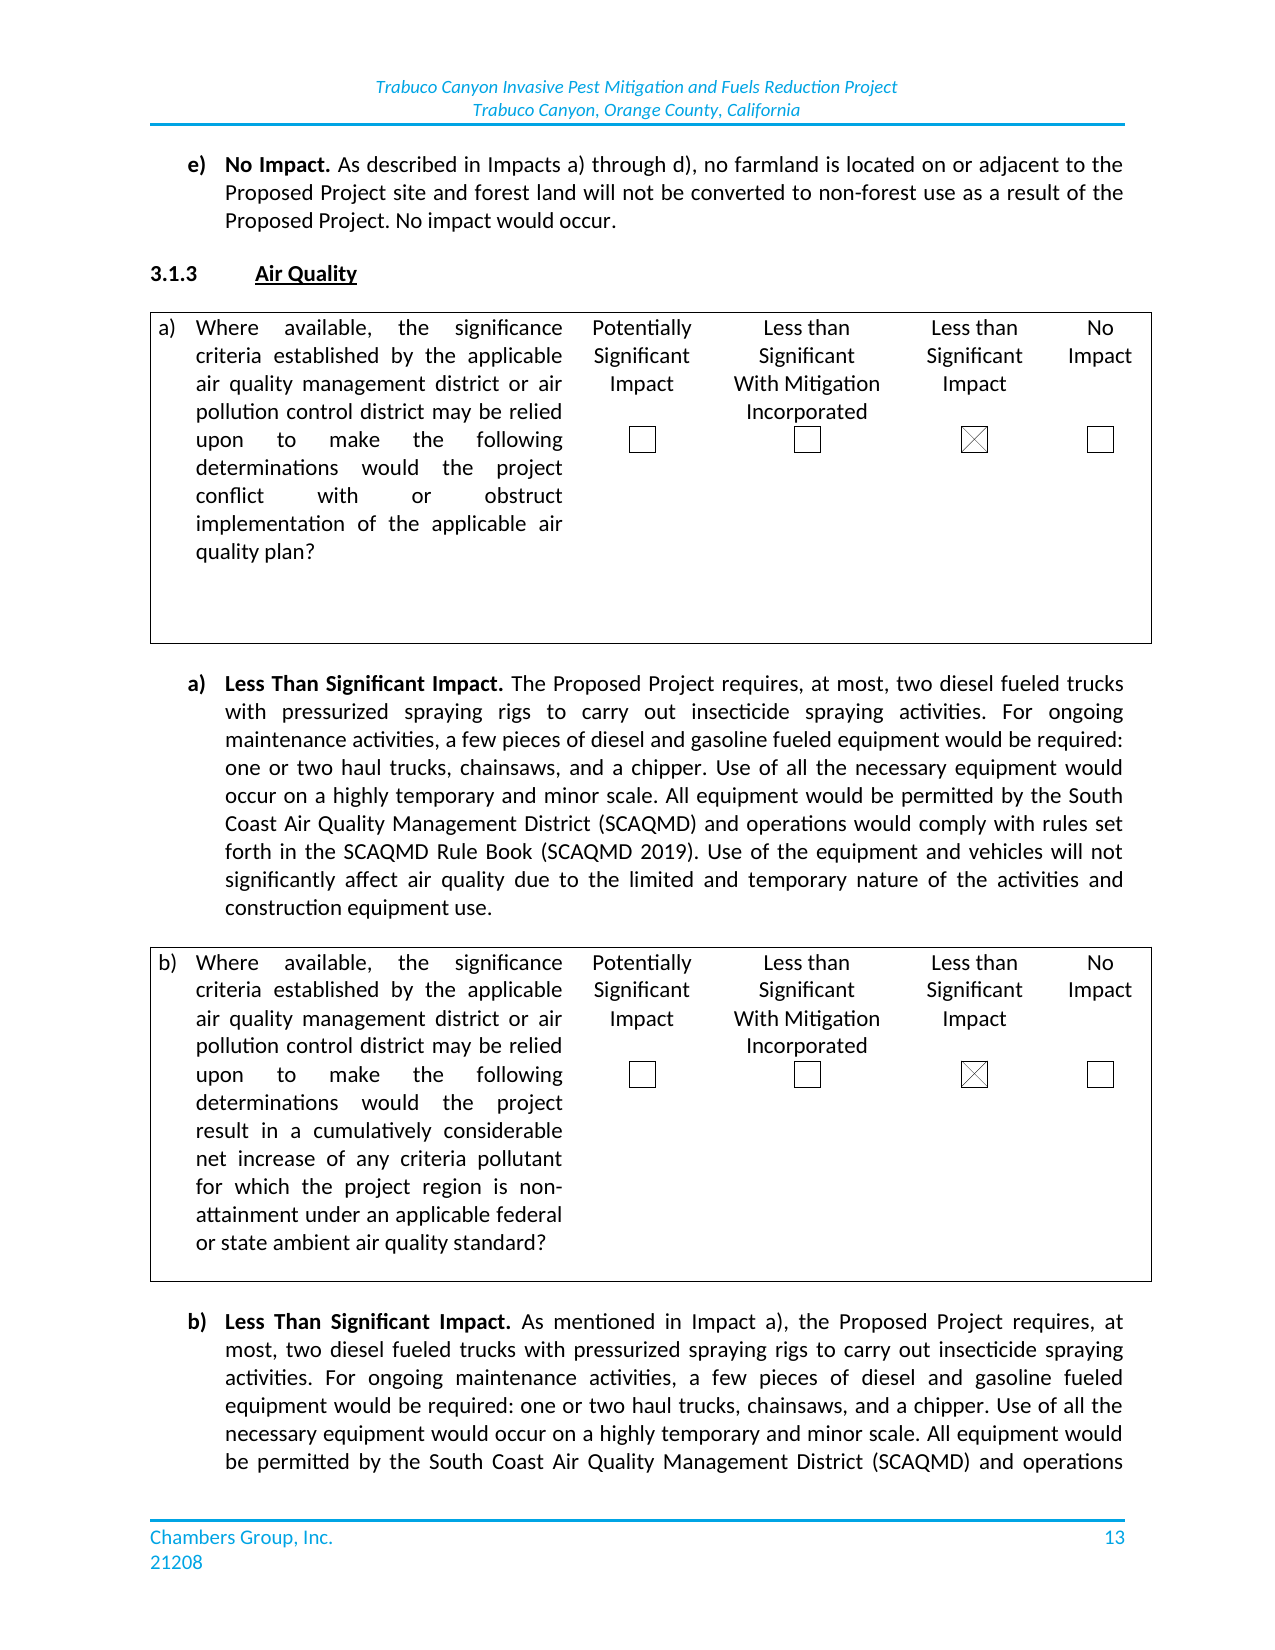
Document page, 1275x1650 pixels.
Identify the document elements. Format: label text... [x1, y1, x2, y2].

text No Impact. As described in Impacts a) through d), no farmland is located on or adjacent to the Proposed Project site and forest land will not be converted to non-forest use as a result of the Proposed Project. No impact would occur. [187, 150, 1125, 234]
table_header Less than Significant With Mitigation Incorporated [713, 313, 901, 643]
table_header No Impact [1049, 313, 1151, 643]
table_header Less than Significant With Mitigation Incorporated [713, 948, 901, 1281]
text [187, 1307, 1125, 1475]
table_header Less than Significant Impact [901, 948, 1048, 1281]
table_header Less than Significant Impact [901, 313, 1048, 643]
table_header b) Where available, the significance criteria established by the applicable air quality management district or air pollution control district may be relied upon to make the following determinations would the project result in a cumulatively considerable net increase of any criteria pollutant for which the project region is non-attainment under an applicable federal or state ambient air quality standard? [151, 948, 571, 1281]
table_header Potentially Significant Impact [571, 313, 713, 643]
table_header Potentially Significant Impact [571, 948, 713, 1281]
table_header No Impact [1049, 948, 1151, 1281]
list Less Than Significant Impact. The Proposed Project requires, at most, two diesel fueled trucks with pressurized spraying rigs to carry out insecticide spraying activities. For ongoing maintenance activities, a few pieces of diesel and gasoline fueled equipment would be required: one or two haul trucks, chainsaws, and a chipper. Use of all the necessary equipment would occur on a highly temporary and minor scale. All equipment would be permitted by the South Coast Air Quality Management District (SCAQMD) and operations would comply with rules set forth in the SCAQMD Rule Book (SCAQMD 2019). Use of the equipment and vehicles will not significantly affect air quality due to the limited and temporary nature of the activities and construction equipment use. [187, 669, 1125, 922]
subtitle Air Quality [150, 259, 1125, 287]
table_header a) Where available, the significance criteria established by the applicable air quality management district or air pollution control district may be relied upon to make the following determinations would the project conflict with or obstruct implementation of the applicable air quality plan? [151, 313, 571, 643]
